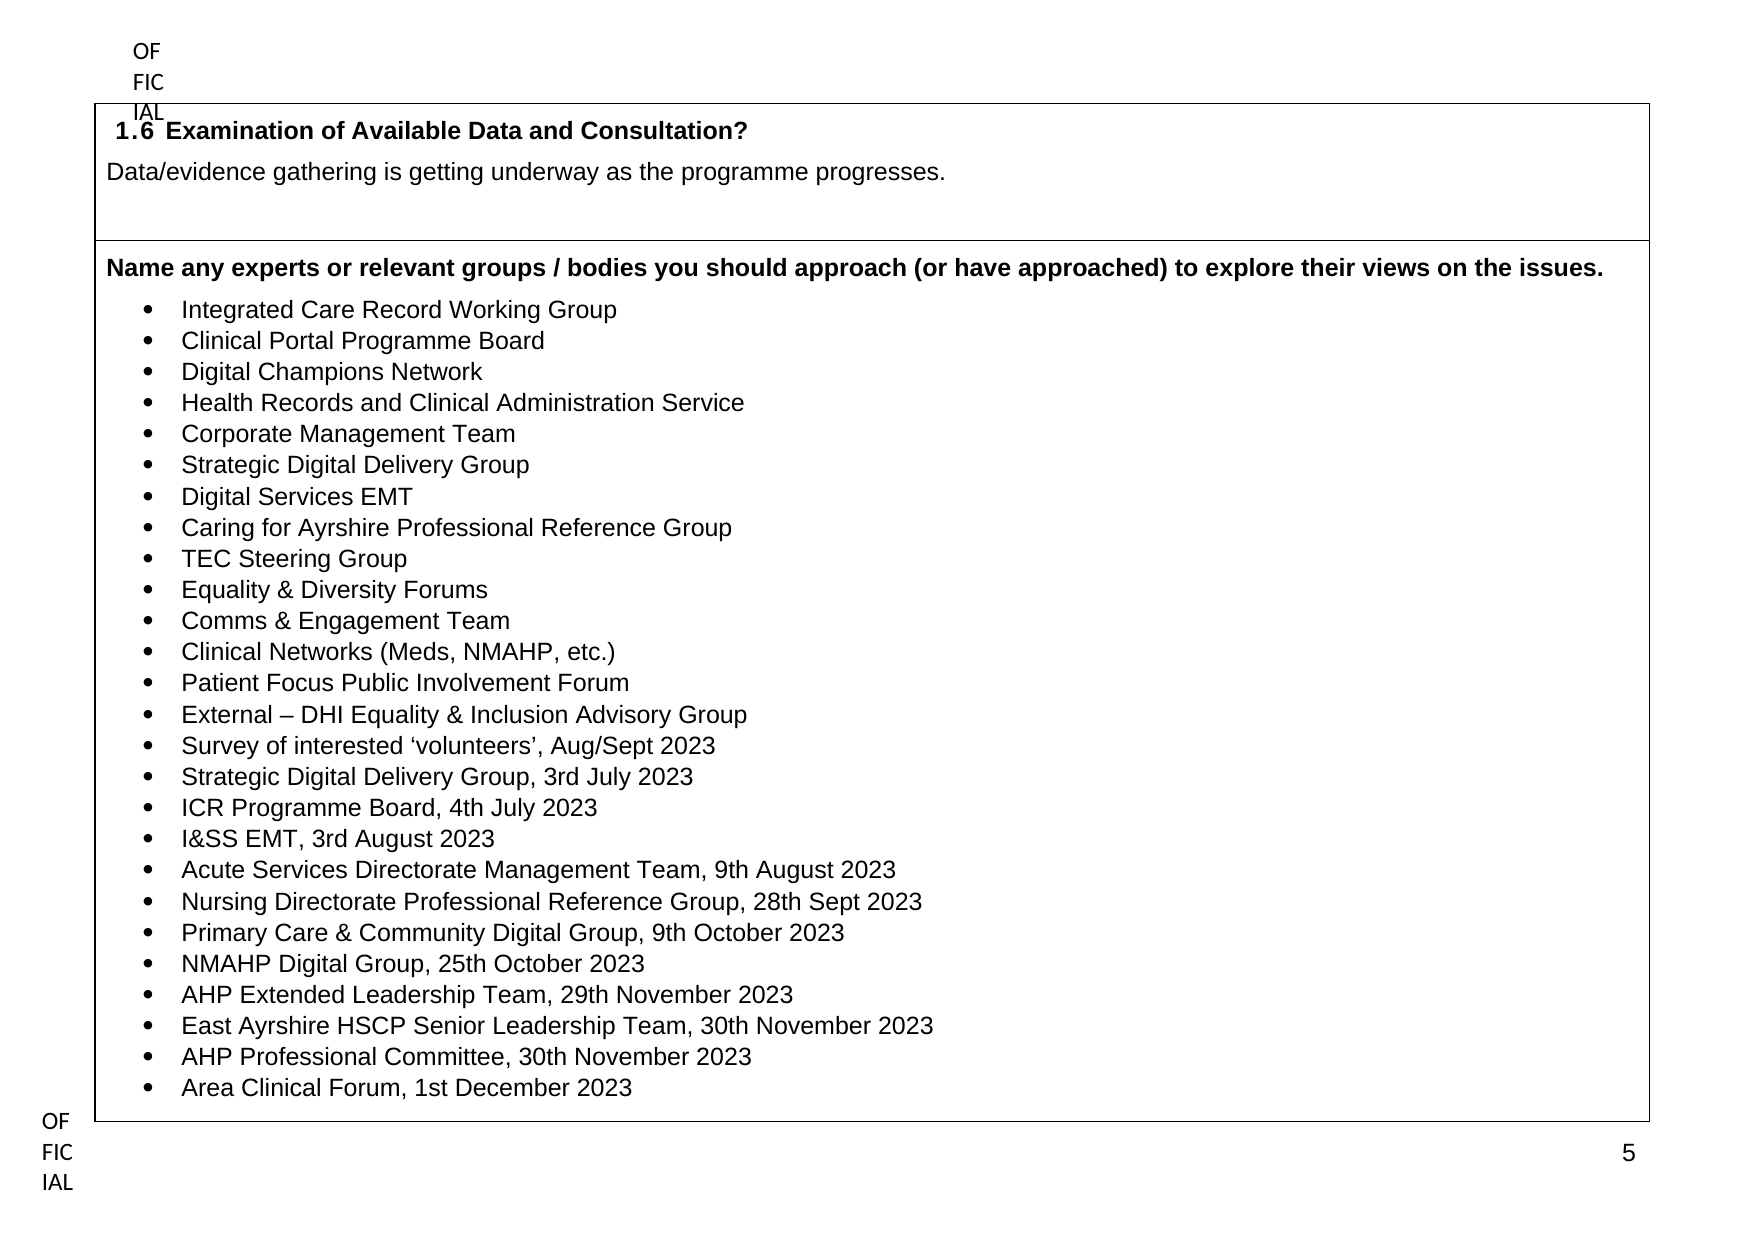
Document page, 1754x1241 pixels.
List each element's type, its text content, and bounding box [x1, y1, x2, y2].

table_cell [96, 241, 1649, 1121]
table_cell 1.6 Examination of Available Data and Consultation? Data/evidence gathering is getting underway as the programme progresses. [96, 104, 1649, 240]
